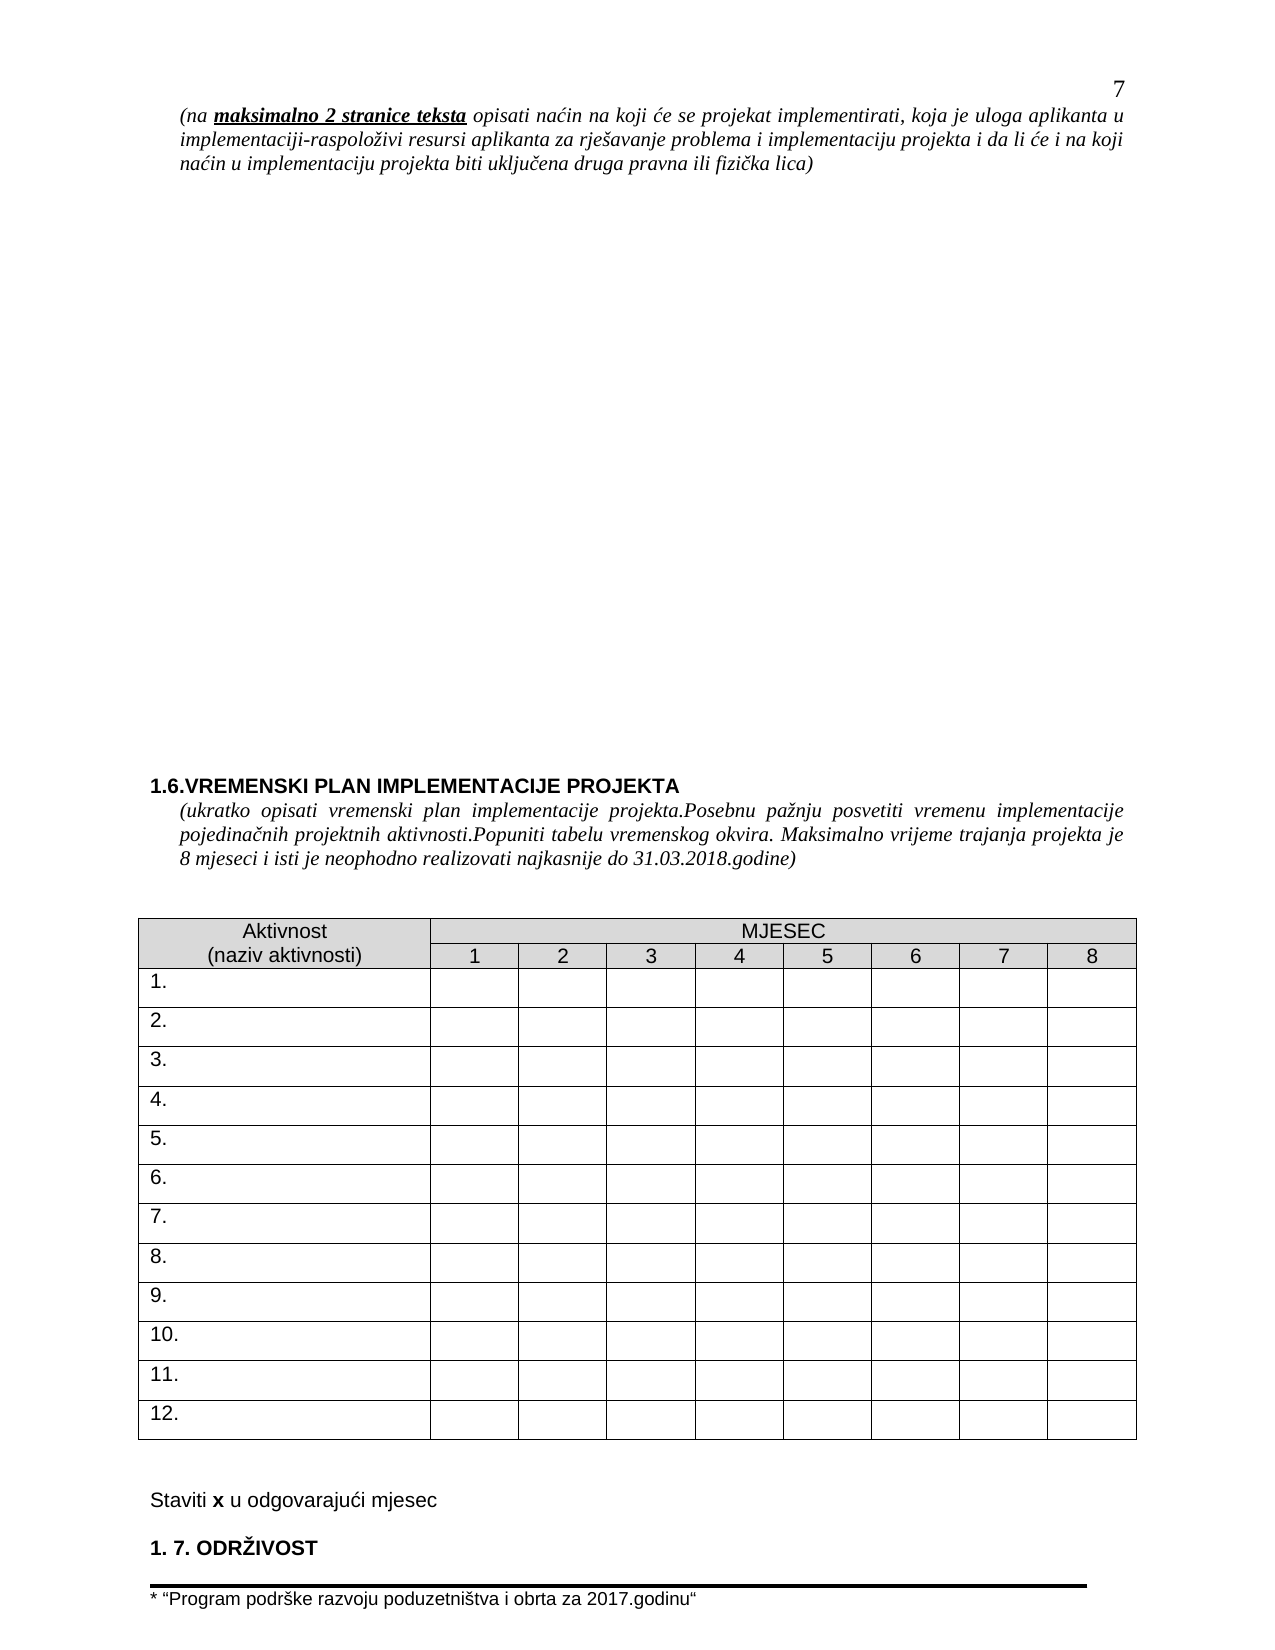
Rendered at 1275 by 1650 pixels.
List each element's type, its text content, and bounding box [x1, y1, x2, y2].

table_cell [607, 1008, 695, 1046]
table_cell 9. [139, 1283, 430, 1321]
table_cell [431, 1008, 518, 1046]
table_cell 5. [139, 1126, 430, 1164]
table_cell [960, 1244, 1047, 1282]
table_cell [607, 1204, 695, 1243]
table_cell [784, 1126, 871, 1164]
table_cell [607, 1361, 695, 1400]
table_cell [1048, 1361, 1136, 1400]
table_cell [784, 1401, 871, 1439]
table_cell [431, 1204, 518, 1243]
table_cell [872, 1087, 959, 1125]
table_cell [1048, 969, 1136, 1007]
table_cell [784, 1047, 871, 1086]
text Staviti x u odgovarajući mjesec [150, 1488, 1125, 1512]
table_cell [607, 1401, 695, 1439]
table_cell [519, 1008, 606, 1046]
text 1. 7. ODRŽIVOST [150, 1536, 1125, 1560]
table_cell [519, 969, 606, 1007]
table_cell [872, 1401, 959, 1439]
table_cell [519, 1322, 606, 1360]
table_cell [431, 1361, 518, 1400]
table_cell [431, 1047, 518, 1086]
table_cell [1048, 1401, 1136, 1439]
table_cell [960, 1283, 1047, 1321]
table_cell [519, 1283, 606, 1321]
table_cell [960, 1204, 1047, 1243]
table_cell [960, 1165, 1047, 1203]
table_cell [696, 1047, 783, 1086]
text (na maksimalno 2 stranice teksta opisati naćin na koji će se projekat implementirati, koja je uloga aplikanta u implementaciji-raspoloživi resursi aplikanta za rješavanje problema i implementaciju projekta i da li će i na koji naćin u implementaciju projekta biti uključena druga pravna ili fizička lica) [179, 102, 1125, 175]
table_cell [696, 1165, 783, 1203]
table_cell [431, 1244, 518, 1282]
table_cell [696, 1283, 783, 1321]
table_cell 10. [139, 1322, 430, 1360]
table_cell [431, 1283, 518, 1321]
table_cell [1048, 1283, 1136, 1321]
table_cell [872, 1008, 959, 1046]
table_cell [607, 1244, 695, 1282]
table_cell [872, 1126, 959, 1164]
table_cell [696, 1322, 783, 1360]
table_cell 8 [1048, 944, 1136, 968]
table_cell [696, 1087, 783, 1125]
table_cell [696, 1244, 783, 1282]
table_cell [607, 1126, 695, 1164]
table_cell [431, 1087, 518, 1125]
table_cell 4 [696, 944, 783, 968]
table_cell [607, 1165, 695, 1203]
table_cell [784, 969, 871, 1007]
table_cell 7 [960, 944, 1047, 968]
table_cell [696, 969, 783, 1007]
table_cell [1048, 1165, 1136, 1203]
table_cell [696, 1126, 783, 1164]
table_cell 5 [784, 944, 871, 968]
table_cell [431, 1322, 518, 1360]
table_cell [607, 1047, 695, 1086]
table_cell [431, 1126, 518, 1164]
table_cell 4. [139, 1087, 430, 1125]
table_cell [784, 1322, 871, 1360]
table_cell [1048, 1047, 1136, 1086]
table_cell 12. [139, 1401, 430, 1439]
table_cell [607, 1322, 695, 1360]
table_cell 11. [139, 1361, 430, 1400]
table_cell [1048, 1087, 1136, 1125]
table_cell [519, 1204, 606, 1243]
table_cell 2. [139, 1008, 430, 1046]
table_cell [960, 1047, 1047, 1086]
table_cell 3. [139, 1047, 430, 1086]
table_cell [696, 1361, 783, 1400]
table_cell [872, 1204, 959, 1243]
table_cell [872, 1283, 959, 1321]
table_cell [784, 1204, 871, 1243]
table_cell [607, 969, 695, 1007]
table_cell [607, 1087, 695, 1125]
table_cell 7. [139, 1204, 430, 1243]
text 1.6.VREMENSKI PLAN IMPLEMENTACIJE PROJEKTA [150, 774, 1125, 798]
table_cell 6. [139, 1165, 430, 1203]
table_cell [519, 1401, 606, 1439]
table_cell [1048, 1008, 1136, 1046]
table_cell [519, 1126, 606, 1164]
table_cell [1048, 1244, 1136, 1282]
table_cell [784, 1244, 871, 1282]
table_cell [519, 1361, 606, 1400]
table_cell [960, 1361, 1047, 1400]
table_cell [519, 1165, 606, 1203]
table_cell [431, 1165, 518, 1203]
table_cell 3 [607, 944, 695, 968]
table_cell [872, 1165, 959, 1203]
table_cell [696, 1204, 783, 1243]
table_cell [431, 969, 518, 1007]
table_cell 8. [139, 1244, 430, 1282]
table_cell [696, 1008, 783, 1046]
table_cell [1048, 1322, 1136, 1360]
table_cell [784, 1283, 871, 1321]
table_cell [519, 1244, 606, 1282]
table_cell [960, 1008, 1047, 1046]
table_cell [784, 1008, 871, 1046]
text (ukratko opisati vremenski plan implementacije projekta.Posebnu pažnju posvetiti vremenu implementacije pojedinačnih projektnih aktivnosti.Popuniti tabelu vremenskog okvira. Maksimalno vrijeme trajanja projekta je 8 mjeseci i isti je neophodno realizovati najkasnije do 31.03.2018.godine) [179, 798, 1125, 870]
table_cell [519, 1087, 606, 1125]
table_cell [1048, 1204, 1136, 1243]
table_cell [784, 1361, 871, 1400]
table_cell 2 [519, 944, 606, 968]
table_cell [872, 1244, 959, 1282]
table_cell [519, 1047, 606, 1086]
table_cell [872, 1322, 959, 1360]
table_cell [431, 1401, 518, 1439]
table_cell [607, 1283, 695, 1321]
table_cell 1 [431, 944, 518, 968]
table_cell [784, 1087, 871, 1125]
table_cell 6 [872, 944, 959, 968]
table_cell [960, 1087, 1047, 1125]
table_cell [960, 1322, 1047, 1360]
table_cell [696, 1401, 783, 1439]
table_cell [872, 1361, 959, 1400]
table_cell [872, 969, 959, 1007]
table_cell [1048, 1126, 1136, 1164]
table_cell [960, 1126, 1047, 1164]
table_header Aktivnost (naziv aktivnosti) [139, 919, 430, 968]
table_cell 1. [139, 969, 430, 1007]
table_cell [960, 1401, 1047, 1439]
table_cell [784, 1165, 871, 1203]
table_header MJESEC [431, 919, 1136, 943]
table_cell [872, 1047, 959, 1086]
table_cell [960, 969, 1047, 1007]
